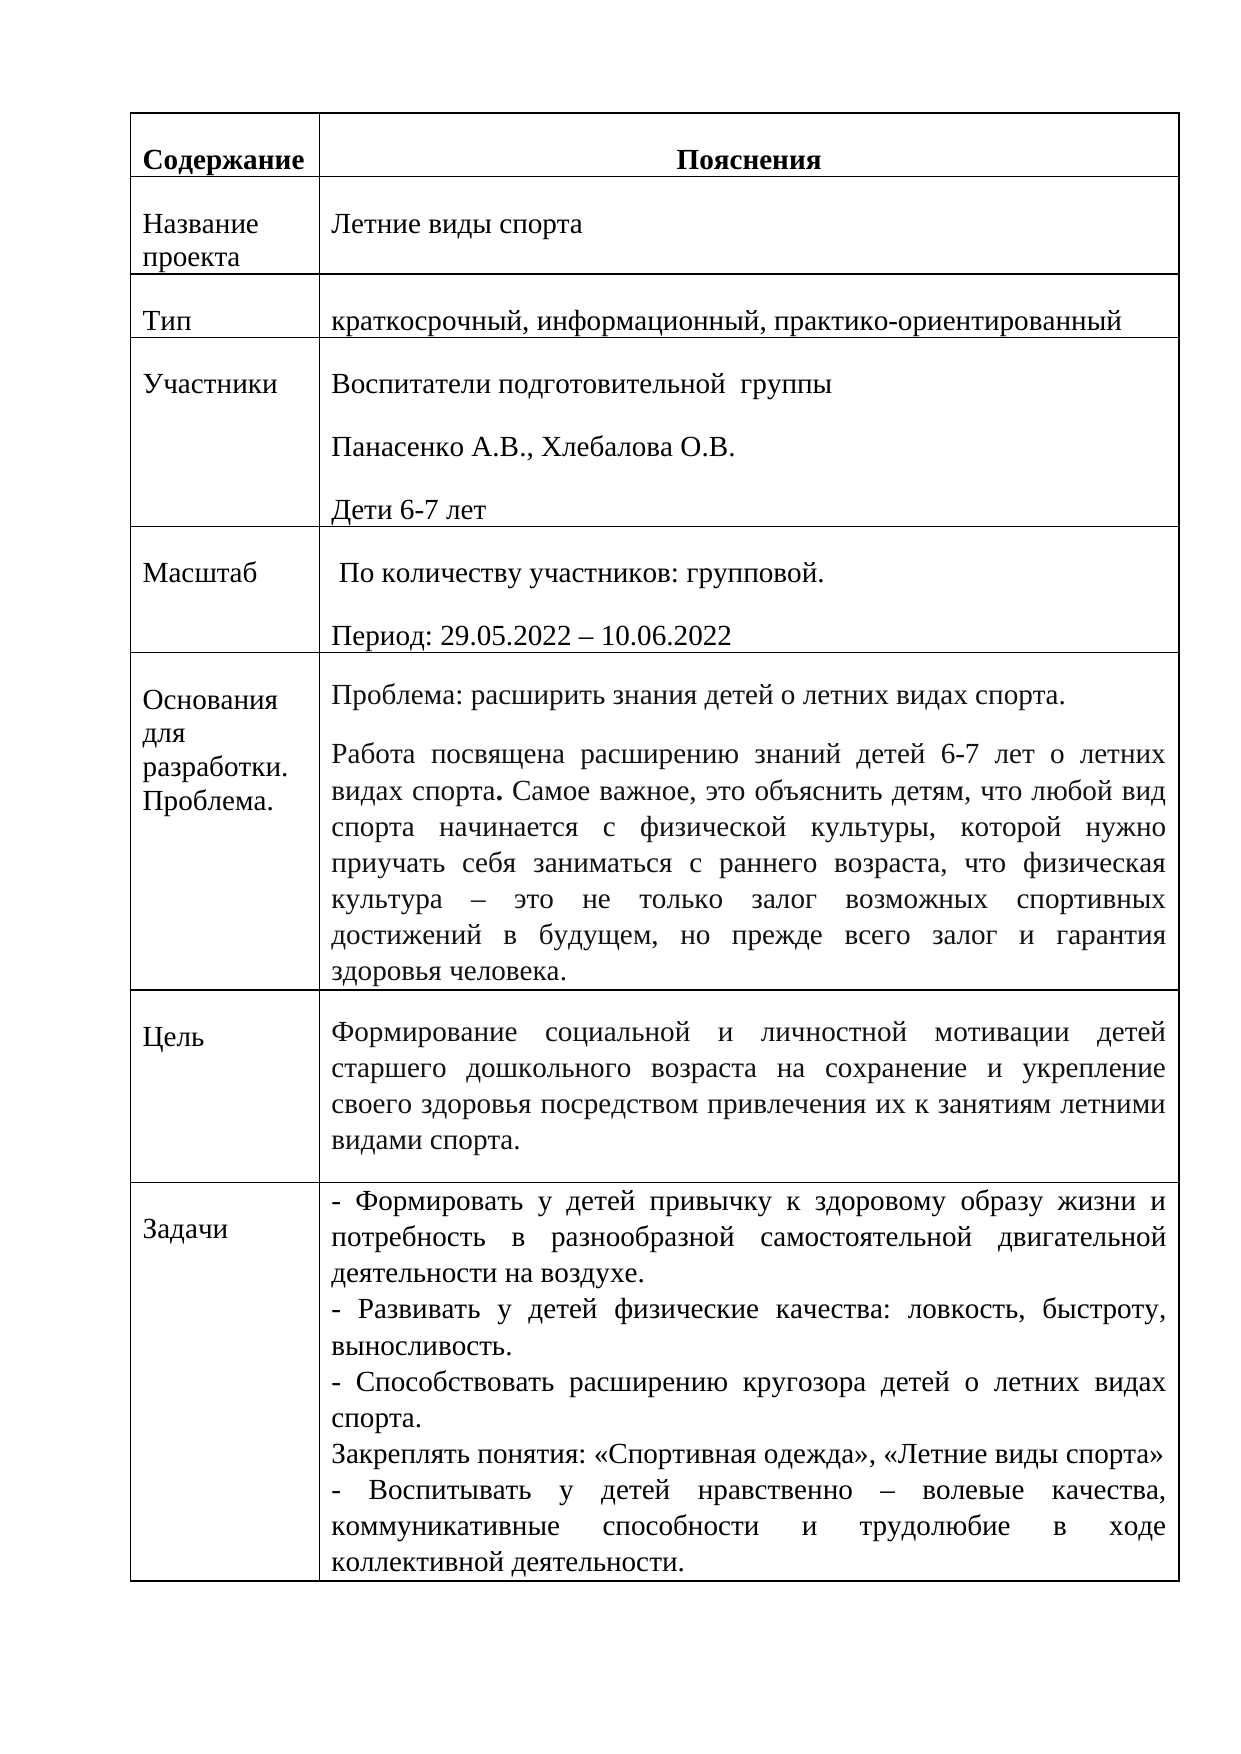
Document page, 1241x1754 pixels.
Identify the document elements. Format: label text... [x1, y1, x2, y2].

table_cell Тип [131, 275, 319, 336]
table_cell Проблема: расширить знания детей о летних видах спорта. Работа посвящена расширению знаний детей 6-7 лет о летних видах спорта. Самое важное, это объяснить детям, что любой вид спорта начинается с физической культуры, которой нужно приучать себя заниматься с раннего возраста, что физическая культура – это не только залог возможных спортивных достижений в будущем, но прежде всего залог и гарантия здоровья человека. [320, 653, 1178, 989]
table_cell - Формировать у детей привычку к здоровому образу жизни и потребность в разнообразной самостоятельной двигательной деятельности на воздухе. - Развивать у детей физические качества: ловкость, быстроту, выносливость. - Способствовать расширению кругозора детей о летних видах спорта. Закреплять понятия: «Спортивная одежда», «Летние виды спорта» - Воспитывать у детей нравственно – волевые качества, коммуникативные способности и трудолюбие в ходе коллективной деятельности. [320, 1183, 1178, 1580]
table_cell Основания для разработки. Проблема. [131, 653, 319, 989]
table_header Пояснения [320, 114, 1178, 176]
table_cell По количеству участников: групповой. Период: 29.05.2022 – 10.06.2022 [320, 527, 1178, 652]
table_header Содержание [131, 114, 319, 176]
table_cell Название проекта [131, 177, 319, 273]
table_cell Формирование социальной и личностной мотивации детей старшего дошкольного возраста на сохранение и укрепление своего здоровья посредством привлечения их к занятиям летними видами спорта. [320, 991, 1178, 1181]
table_cell Участники [131, 338, 319, 526]
table_cell Воспитатели подготовительной группы Панасенко А.В., Хлебалова О.В. Дети 6-7 лет [320, 338, 1178, 526]
table_cell Летние виды спорта [320, 177, 1178, 273]
table_cell Цель [131, 991, 319, 1181]
table_cell краткосрочный, информационный, практико-ориентированный [320, 275, 1178, 336]
table_cell Масштаб [131, 527, 319, 652]
table_cell Задачи [131, 1183, 319, 1580]
